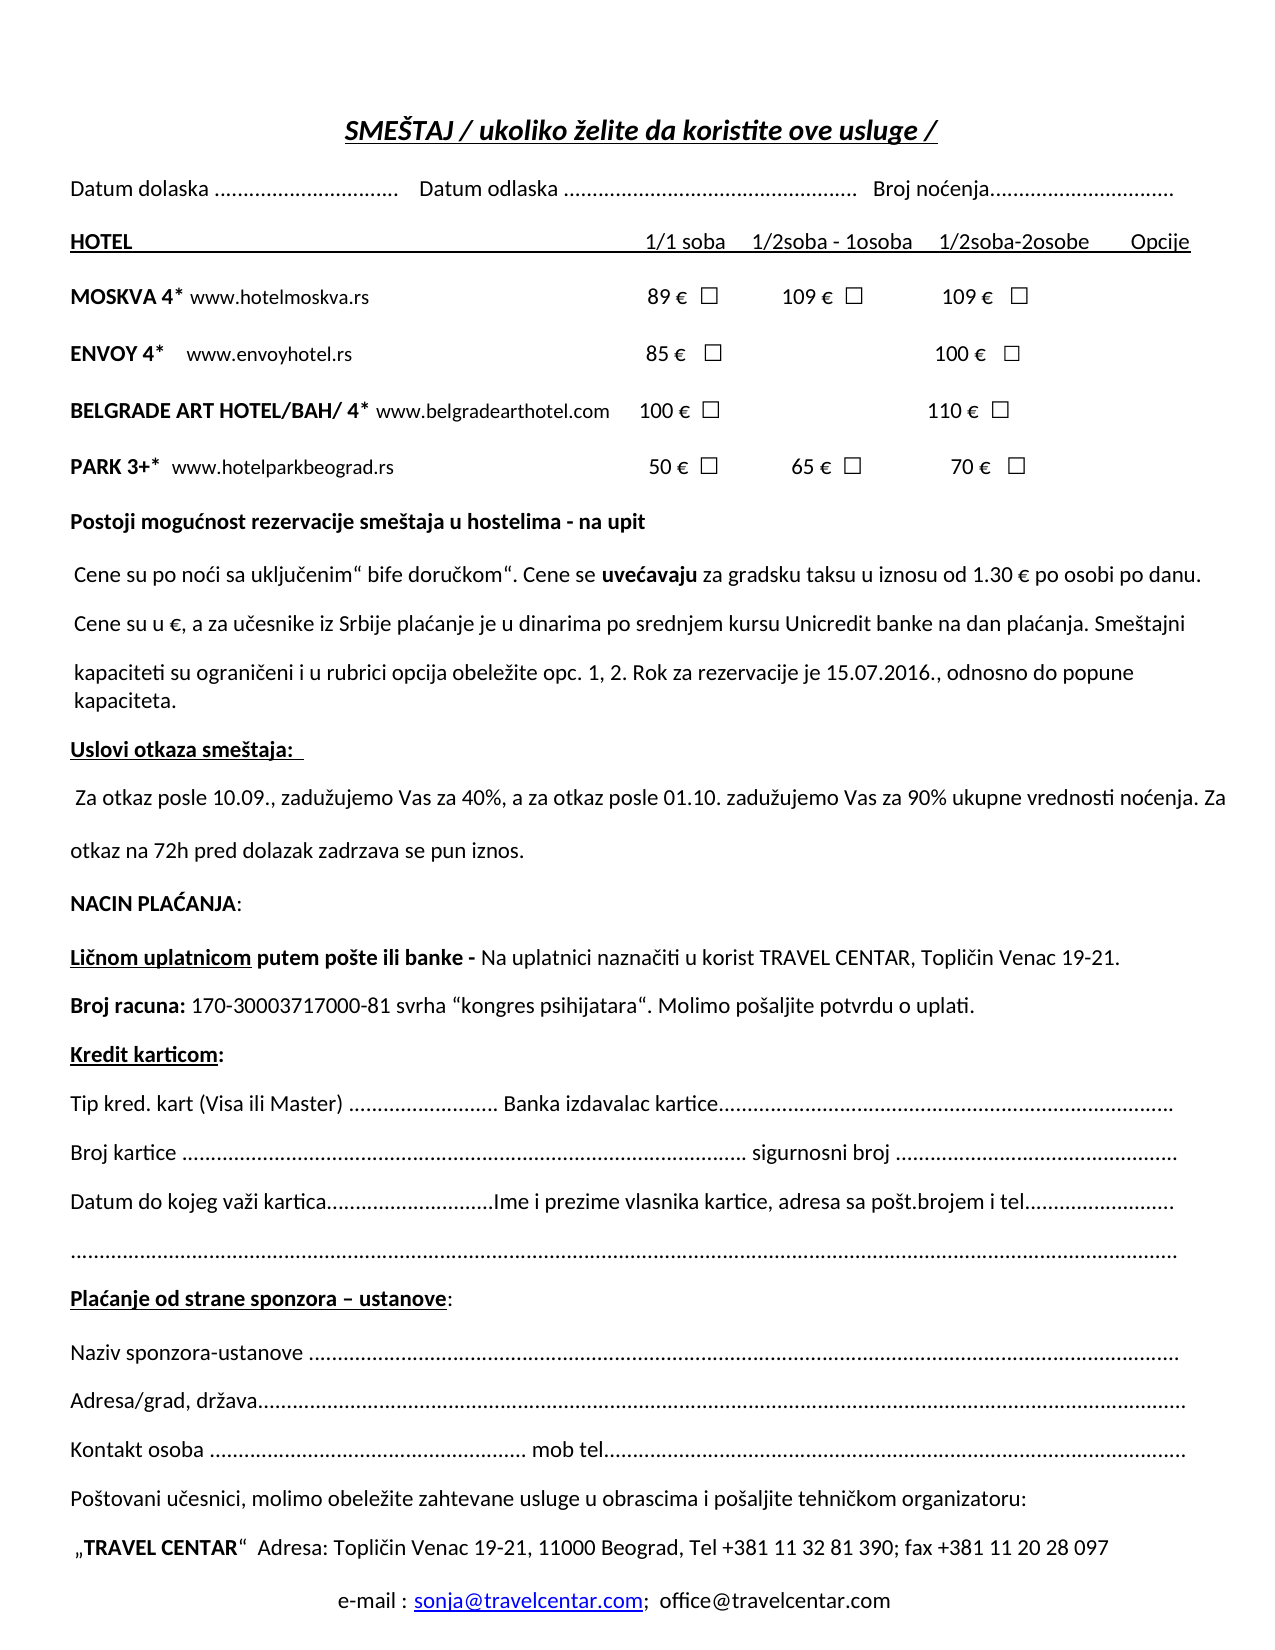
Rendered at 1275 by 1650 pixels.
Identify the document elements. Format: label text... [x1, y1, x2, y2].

text Cene su u €, a za učesnike iz Srbije plaćanje je u dinarima po srednjem kursu Unicredit banke na dan plaćanja. Smeštajni [74, 609, 1237, 637]
text NACIN PLAĆANJA: [44, 889, 1238, 918]
text BELGRADE ART HOTEL/BAH/ 4* www.belgradearthotel.com 100 € 110 € [44, 393, 1238, 425]
text SMEŠTAJ / ukoliko želite da koristite ove usluge / [44, 112, 1238, 148]
text PARK 3+* www.hotelparkbeograd.rs 50 € 65 € 70 € [44, 450, 1238, 482]
text ................................................................................................................................................................................................ [44, 1236, 1237, 1264]
text kapaciteti su ograničeni i u rubrici opcija obeležite opc. 1, 2. Rok za rezervacije je 15.07.2016., odnosno do popune kapaciteta. [74, 658, 1237, 714]
text Poštovani učesnici, molimo obeležite zahtevane usluge u obrascima i pošaljite tehničkom organizatoru: [44, 1484, 1237, 1512]
text Adresa/grad, država................................................................................................................................................................. [44, 1386, 1237, 1414]
text Za otkaz posle 10.09., zadužujemo Vas za 40%, a za otkaz posle 01.10. zadužujemo Vas za 90% ukupne vrednosti noćenja. Za [44, 783, 1238, 812]
text Broj kartice .................................................................................................. sigurnosni broj ................................................. [44, 1138, 1237, 1166]
text Ličnom uplatnicom putem pošte ili banke - Na uplatnici naznačiti u korist TRAVEL CENTAR, Topličin Venac 19-21. [44, 943, 1237, 971]
text ENVOY 4* www.envoyhotel.rs 85 € 100 € [44, 337, 1238, 368]
text Datum do kojeg važi kartica.............................Ime i prezime vlasnika kartice, adresa sa pošt.brojem i tel.......................... [44, 1187, 1237, 1215]
text Broj racuna: 170-30003717000-81 svrha “kongres psihijatara“. Molimo pošaljite potvrdu o uplati. [44, 991, 1237, 1019]
text Kredit karticom: [44, 1040, 1237, 1068]
text Kontakt osoba ....................................................... mob tel..................................................................................................... [44, 1435, 1237, 1463]
text otkaz na 72h pred dolazak zadrzava se pun iznos. [44, 837, 1238, 864]
text „TRAVEL CENTAR“ Adresa: Topličin Venac 19-21, 11000 Beograd, Tel +381 11 32 81 390; fax +381 11 20 28 097 [74, 1533, 1238, 1561]
text Uslovi otkaza smeštaja: [44, 735, 1238, 763]
text Tip kred. kart (Visa ili Master) .......................... Banka izdavalac kartice............................................................................... [44, 1089, 1237, 1117]
text Cene su po noći sa uključenim“ bife doručkom“. Cene se uvećavaju za gradsku taksu u iznosu od 1.30 € po osobi po danu. [74, 560, 1237, 588]
text MOSKVA 4* www.hotelmoskva.rs 89 € 109 € 109 € [44, 280, 1238, 311]
text Plaćanje od strane sponzora – ustanove: [44, 1284, 1238, 1313]
text Datum dolaska ................................ Datum odlaska ................................................... Broj noćenja................................ [44, 174, 1238, 202]
text Postoji mogućnost rezervacije smeštaja u hostelima - na upit [44, 507, 1238, 535]
text HOTEL 1/1 soba 1/2soba - 1osoba 1/2soba-2osobe Opcije [44, 227, 1238, 255]
text Naziv sponzora-ustanove ....................................................................................................................................................... [44, 1338, 1237, 1366]
text e-mail : sonja@travelcentar.com; office@travelcentar.com [44, 1586, 1238, 1614]
